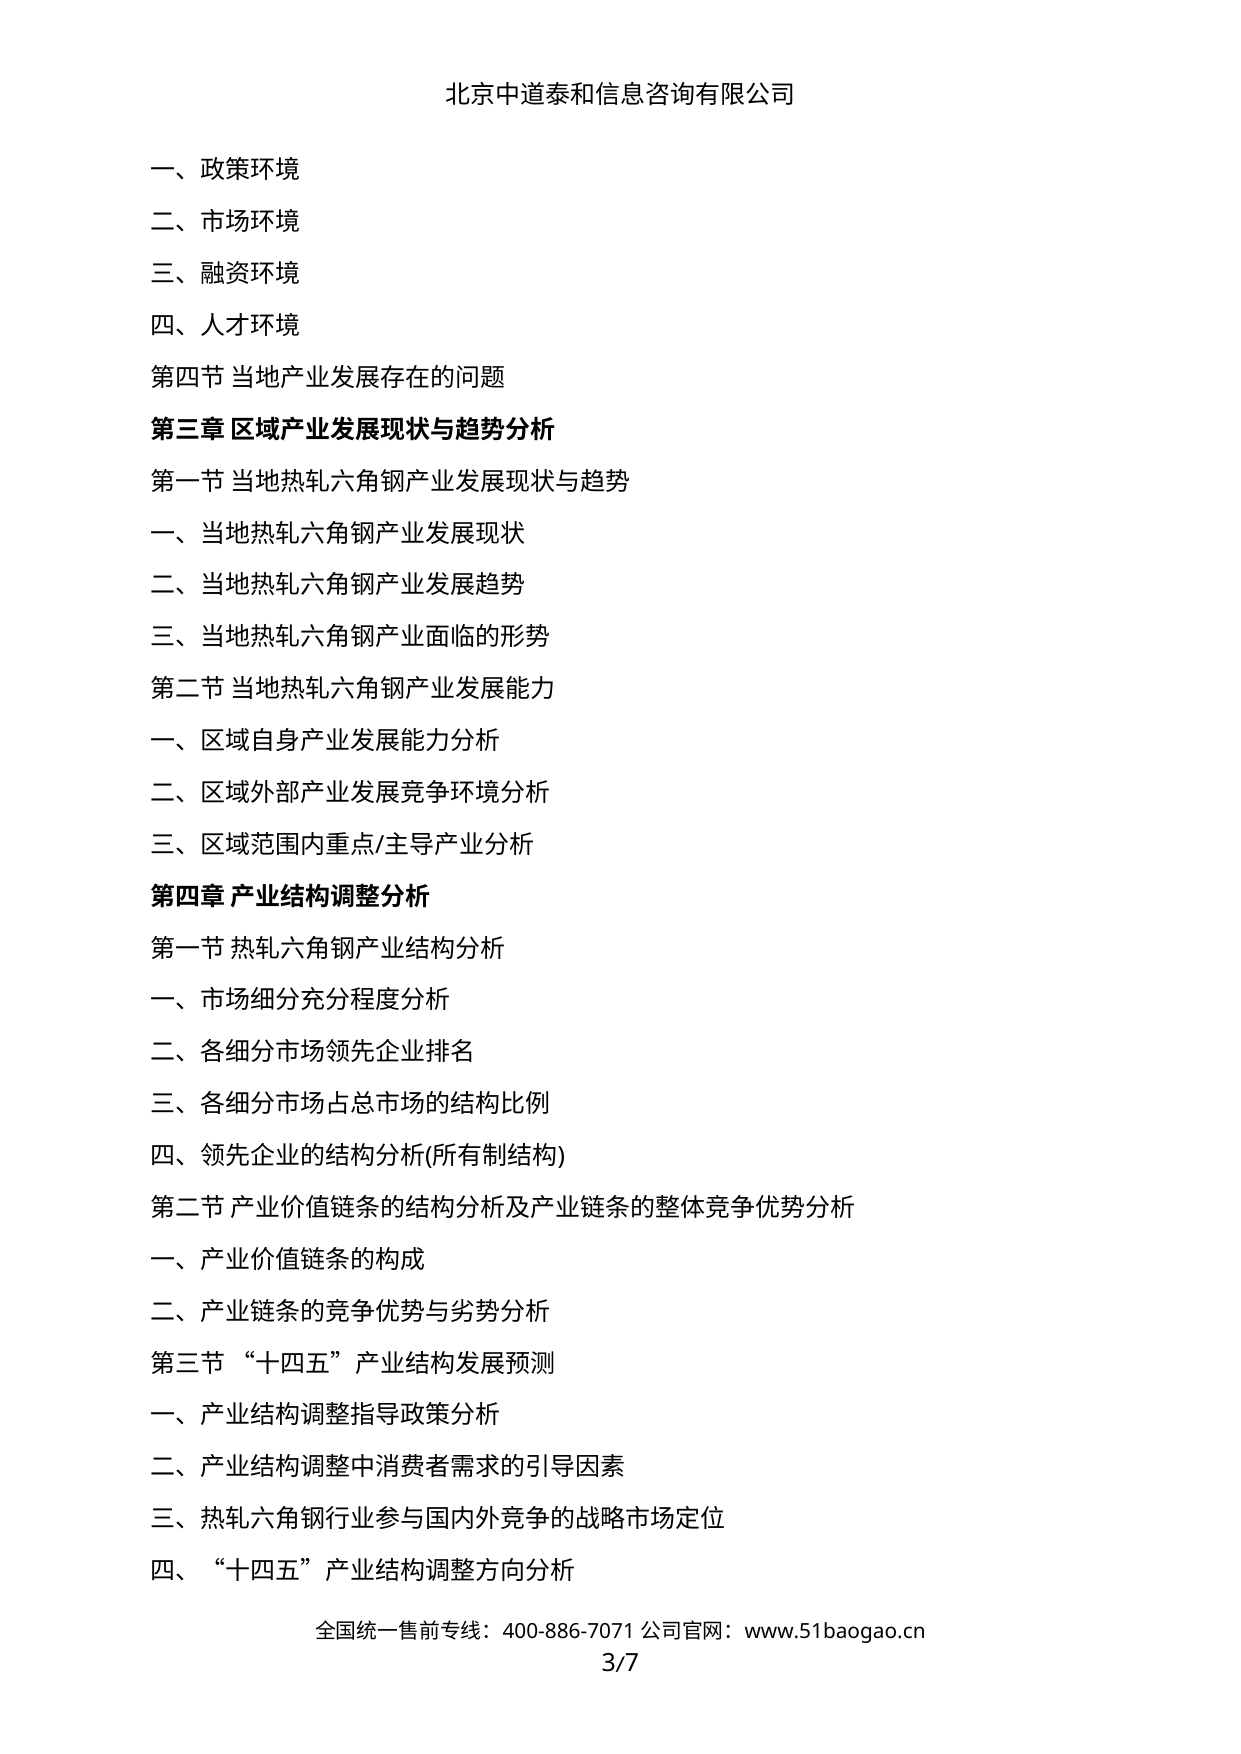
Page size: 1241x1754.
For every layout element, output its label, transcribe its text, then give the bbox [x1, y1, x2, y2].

text 第四章 产业结构调整分析 [150, 876, 1090, 912]
text 第一节 热轧六角钢产业结构分析 [150, 928, 1090, 964]
text 二、当地热轧六角钢产业发展趋势 [150, 565, 1090, 601]
text 第二节 当地热轧六角钢产业发展能力 [150, 669, 1090, 705]
text 四、领先企业的结构分析(所有制结构) [150, 1136, 1090, 1172]
text 三、区域范围内重点/主导产业分析 [150, 824, 1090, 861]
text 三、融资环境 [150, 254, 1090, 290]
text 一、区域自身产业发展能力分析 [150, 721, 1090, 757]
text 第三章 区域产业发展现状与趋势分析 [150, 409, 1090, 446]
text 二、各细分市场领先企业排名 [150, 1032, 1090, 1068]
text 第二节 产业价值链条的结构分析及产业链条的整体竞争优势分析 [150, 1187, 1090, 1224]
text 二、市场环境 [150, 202, 1090, 238]
text 第一节 当地热轧六角钢产业发展现状与趋势 [150, 461, 1090, 497]
text 二、产业链条的竞争优势与劣势分析 [150, 1291, 1090, 1327]
text 四、人才环境 [150, 306, 1090, 342]
text 第四节 当地产业发展存在的问题 [150, 357, 1090, 394]
text 二、产业结构调整中消费者需求的引导因素 [150, 1447, 1090, 1483]
text 三、各细分市场占总市场的结构比例 [150, 1084, 1090, 1120]
text 一、政策环境 [150, 150, 1090, 186]
text 一、产业价值链条的构成 [150, 1239, 1090, 1276]
text 三、热轧六角钢行业参与国内外竞争的战略市场定位 [150, 1499, 1090, 1535]
text 二、区域外部产业发展竞争环境分析 [150, 772, 1090, 809]
text 一、市场细分充分程度分析 [150, 980, 1090, 1016]
text 第三节 “十四五”产业结构发展预测 [150, 1343, 1090, 1379]
text 一、当地热轧六角钢产业发展现状 [150, 513, 1090, 549]
text 三、当地热轧六角钢产业面临的形势 [150, 617, 1090, 653]
text 一、产业结构调整指导政策分析 [150, 1395, 1090, 1431]
text 四、“十四五”产业结构调整方向分析 [150, 1551, 1090, 1587]
